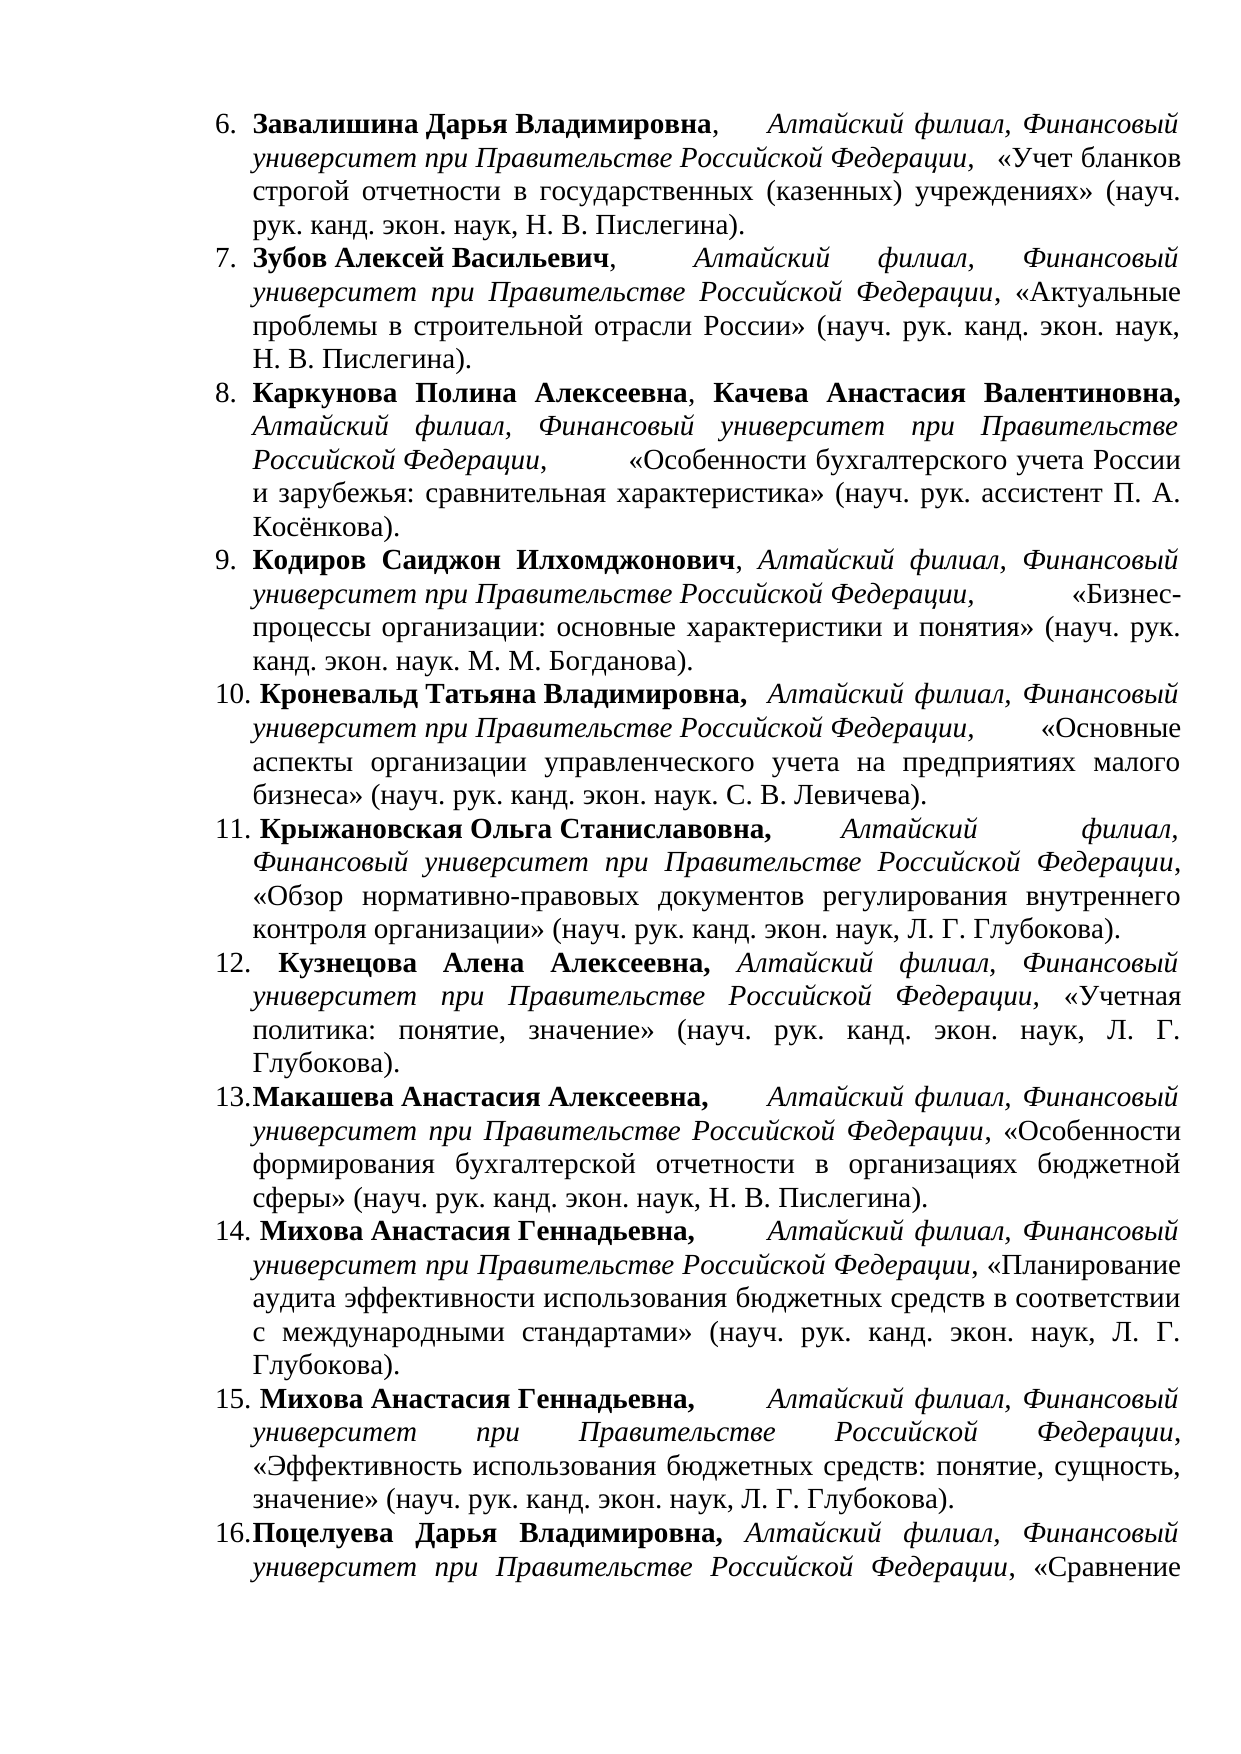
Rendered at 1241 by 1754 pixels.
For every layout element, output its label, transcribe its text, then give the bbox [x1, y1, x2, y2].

list Кроневальд Татьяна Владимировна, Алтайский филиал, Финансовый университет при Правительстве Российской Федерации, «Основные аспекты организации управленческого учета на предприятиях малого бизнеса» (науч. рук. канд. экон. наук. С. В. Левичева). [215, 677, 1181, 811]
list Кодиров Саиджон Илхомджонович, Алтайский филиал, Финансовый университет при Правительстве Российской Федерации, «Бизнес-процессы организации: основные характеристики и понятия» (науч. рук. канд. экон. наук. М. М. Богданова). [215, 542, 1181, 677]
list Каркунова Полина Алексеевна, Качева Анастасия Валентиновна, Алтайский филиал, Финансовый университет при Правительстве Российской Федерации, «Особенности бухгалтерского учета России и зарубежья: сравнительная характеристика» (науч. рук. ассистент П. А. Косёнкова). [215, 375, 1181, 542]
list Крыжановская Ольга Станиславовна, Алтайский филиал, Финансовый университет при Правительстве Российской Федерации, «Обзор нормативно-правовых документов регулирования внутреннего контроля организации» (науч. рук. канд. экон. наук, Л. Г. Глубокова). [215, 811, 1181, 945]
list Завалишина Дарья Владимировна, Алтайский филиал, Финансовый университет при Правительстве Российской Федерации, «Учет бланков строгой отчетности в государственных (казенных) учреждениях» (науч. рук. канд. экон. наук, Н. В. Пислегина). [215, 106, 1181, 241]
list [215, 1515, 1181, 1582]
list Зубов Алексей Васильевич, Алтайский филиал, Финансовый университет при Правительстве Российской Федерации, «Актуальные проблемы в строительной отрасли России» (науч. рук. канд. экон. наук, Н. В. Пислегина). [215, 241, 1181, 375]
list Михова Анастасия Геннадьевна, Алтайский филиал, Финансовый университет при Правительстве Российской Федерации, «Эффективность использования бюджетных средств: понятие, сущность, значение» (науч. рук. канд. экон. наук, Л. Г. Глубокова). [215, 1381, 1181, 1515]
list Михова Анастасия Геннадьевна, Алтайский филиал, Финансовый университет при Правительстве Российской Федерации, «Планирование аудита эффективности использования бюджетных средств в соответствии с международными стандартами» (науч. рук. канд. экон. наук, Л. Г. Глубокова). [215, 1213, 1181, 1381]
list Макашева Анастасия Алексеевна, Алтайский филиал, Финансовый университет при Правительстве Российской Федерации, «Особенности формирования бухгалтерской отчетности в организациях бюджетной сферы» (науч. рук. канд. экон. наук, Н. В. Пислегина). [215, 1079, 1181, 1213]
list Кузнецова Алена Алексеевна, Алтайский филиал, Финансовый университет при Правительстве Российской Федерации, «Учетная политика: понятие, значение» (науч. рук. канд. экон. наук, Л. Г. Глубокова). [215, 945, 1181, 1079]
